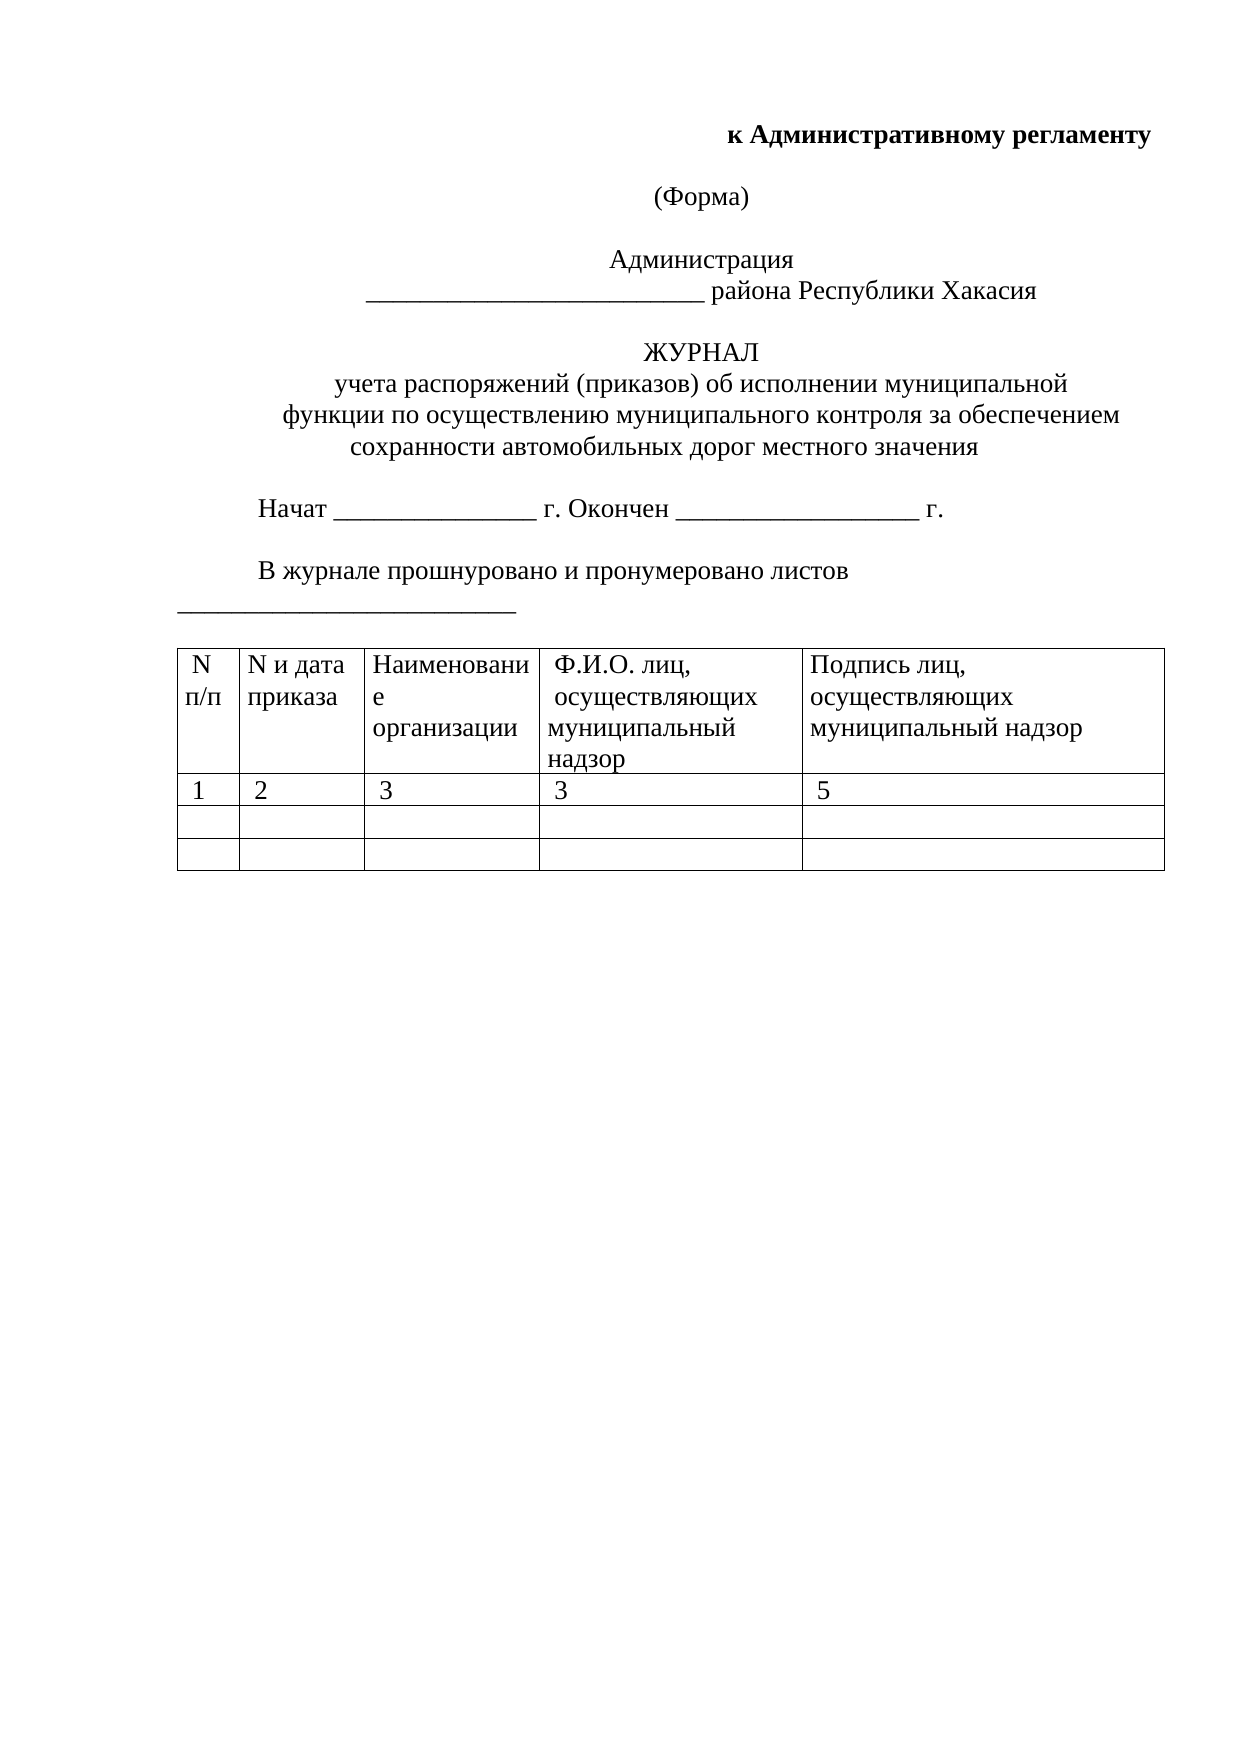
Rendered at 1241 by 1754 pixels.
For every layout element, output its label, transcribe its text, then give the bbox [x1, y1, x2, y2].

text учета распоряжений (приказов) об исполнении муниципальной [177, 367, 1152, 398]
table_cell [803, 806, 1164, 838]
table_cell 2 [240, 774, 364, 805]
table_cell [178, 806, 239, 838]
table_cell 5 [803, 774, 1164, 805]
table_cell [540, 839, 802, 870]
table_header N п/п [178, 649, 239, 773]
table_cell [240, 806, 364, 838]
table_cell 3 [540, 774, 802, 805]
text функции по осуществлению муниципального контроля за обеспечением сохранности автомобильных дорог местного значения [177, 398, 1152, 461]
table_cell [240, 839, 364, 870]
table_header Подпись лиц, осуществляющих муниципальный надзор [803, 649, 1164, 773]
table_header Ф.И.О. лиц, осуществляющих муниципальный надзор [540, 649, 802, 773]
table_cell [365, 839, 539, 870]
text к Административному регламенту [177, 118, 1152, 149]
text Администрация [177, 243, 1152, 274]
table_cell [178, 839, 239, 870]
table_cell [365, 806, 539, 838]
table_header N и дата приказа [240, 649, 364, 773]
table_cell [803, 839, 1164, 870]
table_cell [540, 806, 802, 838]
table_header Наименование организации [365, 649, 539, 773]
text ЖУРНАЛ [177, 336, 1152, 367]
text В журнале прошнуровано и пронумеровано листов _________________________ [177, 554, 1152, 616]
text Начат _______________ г. Окончен __________________ г. [177, 492, 1152, 523]
table_cell 3 [365, 774, 539, 805]
table_cell 1 [178, 774, 239, 805]
text (Форма) [177, 180, 1152, 212]
text _________________________ района Республики Хакасия [177, 274, 1152, 305]
